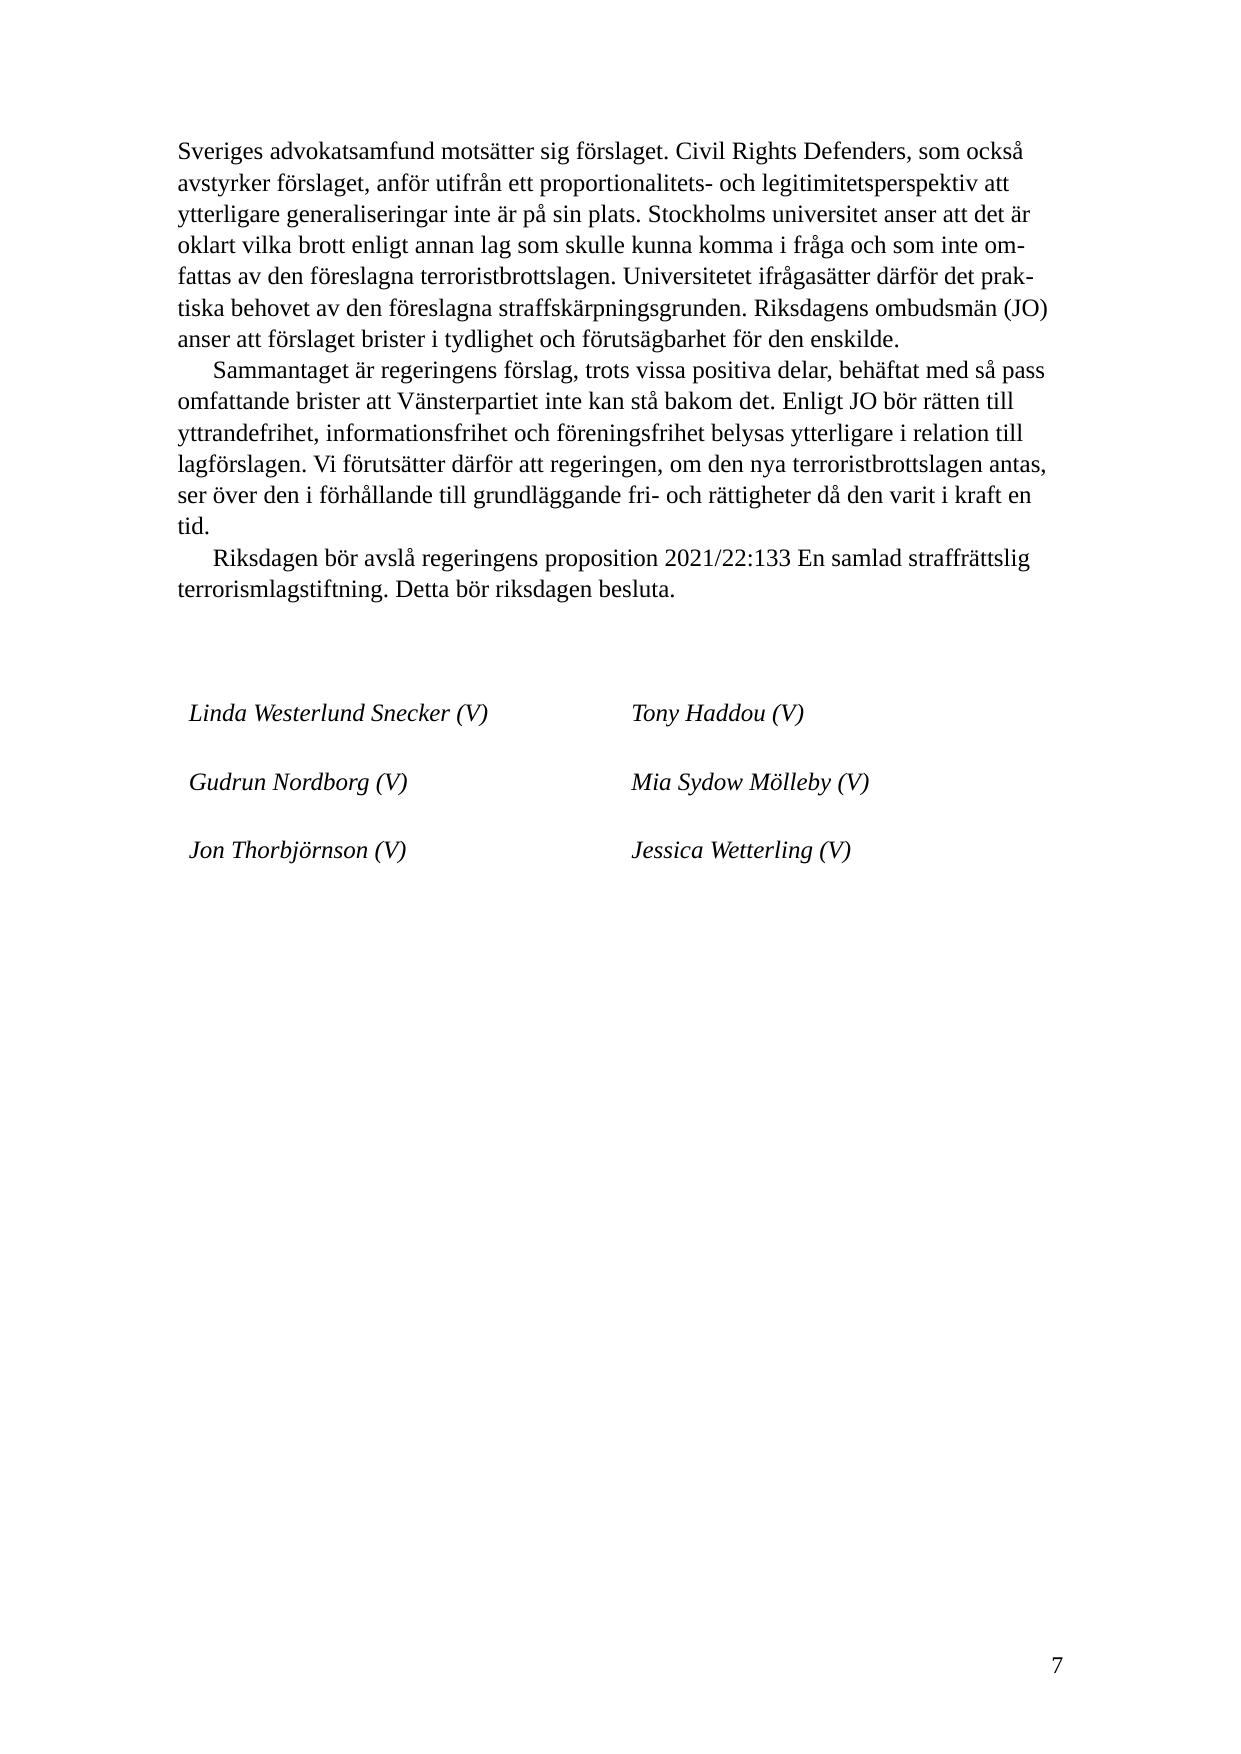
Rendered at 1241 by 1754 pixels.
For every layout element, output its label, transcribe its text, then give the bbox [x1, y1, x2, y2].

table_cell Gudrun Nordborg (V) [177, 734, 620, 803]
table_cell Jon Thorbjörnson (V) [177, 803, 620, 871]
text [177, 134, 1063, 353]
table_header Tony Haddou (V) [620, 665, 1063, 734]
table_cell Mia Sydow Mölleby (V) [620, 734, 1063, 803]
text Riksdagen bör avslå regeringens proposition 2021/22:133 En samlad straffrättslig terrorismlagstiftning. Detta bör riksdagen besluta. [177, 540, 1063, 603]
table_header Linda Westerlund Snecker (V) [177, 665, 620, 734]
text Sammantaget är regeringens förslag, trots vissa positiva delar, behäftat med så pass omfattande brister att Vänsterpartiet inte kan stå bakom det. Enligt JO bör rätten till yttrandefrihet, informationsfrihet och föreningsfrihet belysas ytterligare i relation till lagförslagen. Vi förutsätter därför att regeringen, om den nya terroristbrottslagen antas, ser över den i förhållande till grundläggande fri- och rättigheter då den varit i kraft en tid. [177, 353, 1063, 540]
table_cell Jessica Wetterling (V) [620, 803, 1063, 871]
